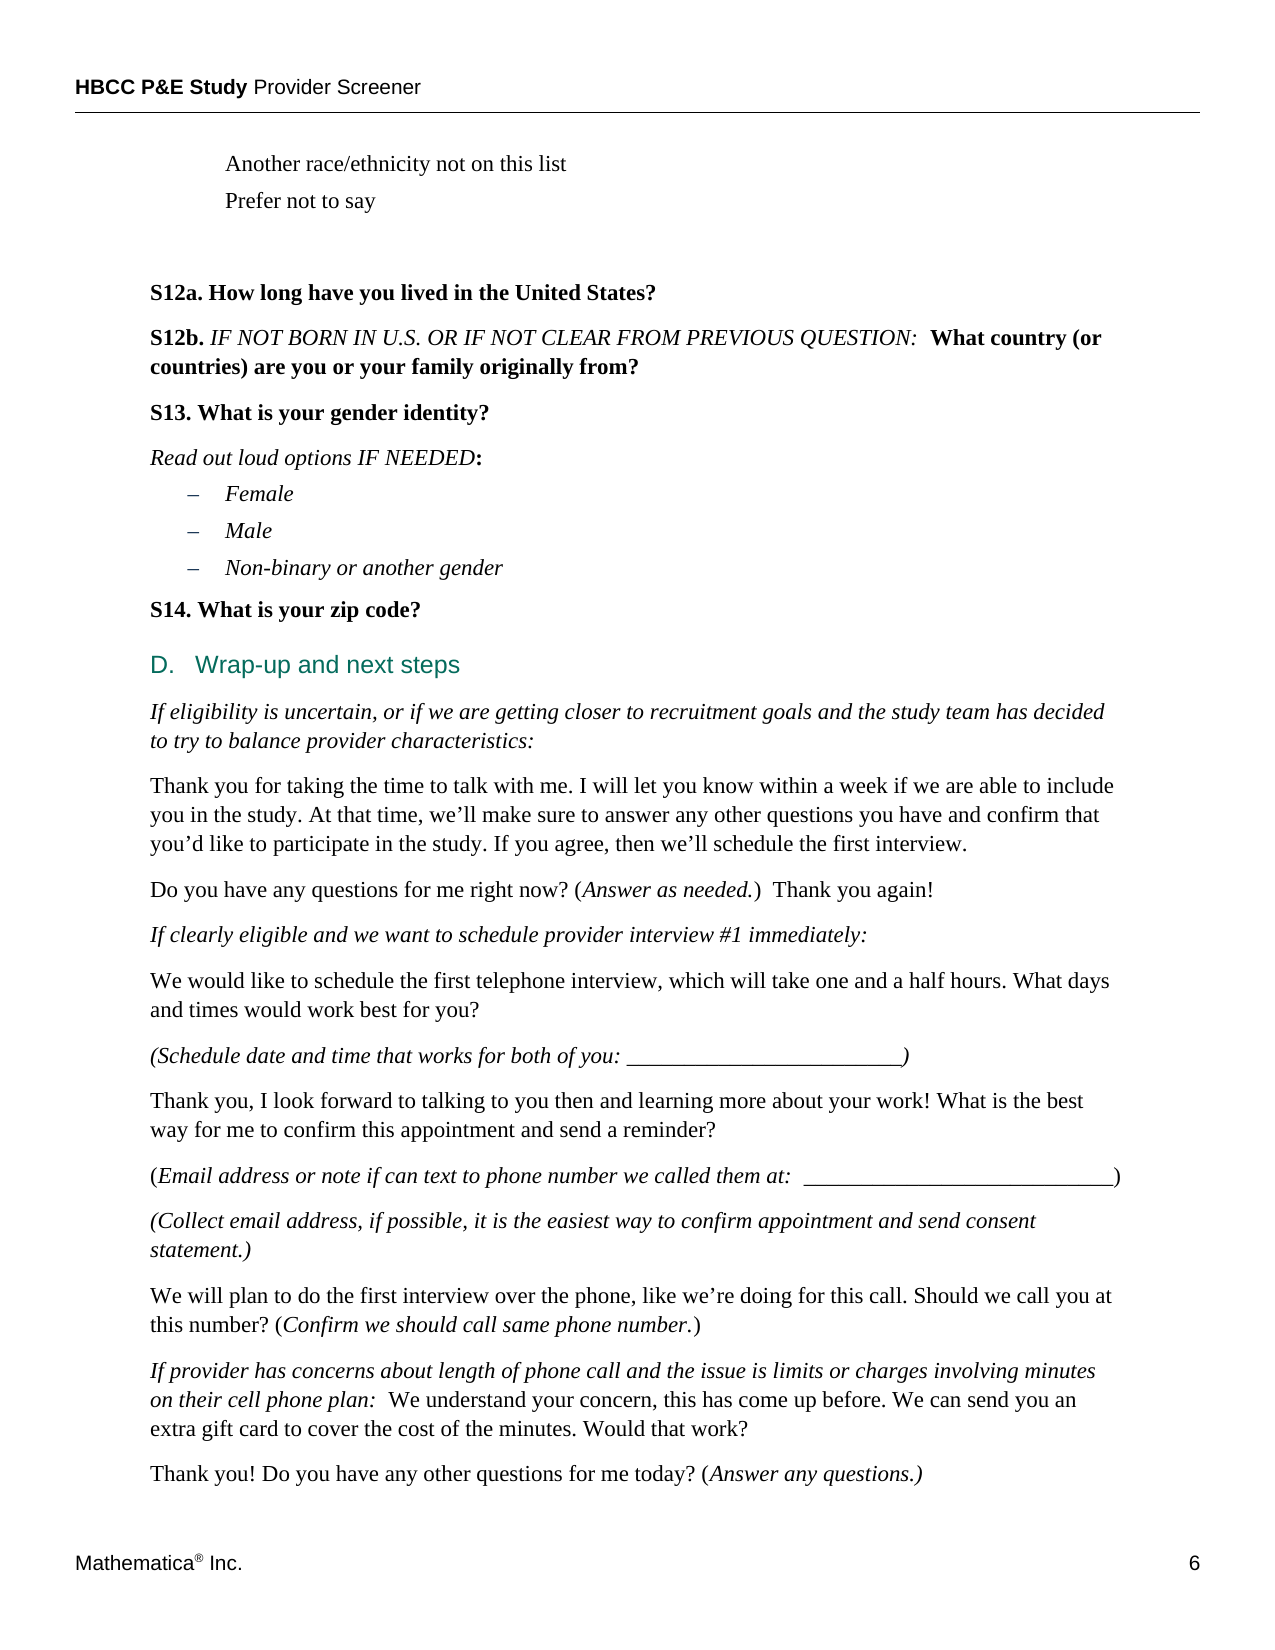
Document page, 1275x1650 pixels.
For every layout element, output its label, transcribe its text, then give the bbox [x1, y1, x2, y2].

text We will plan to do the first interview over the phone, like we’re doing for this call. Should we call you at this number? (Confirm we should call same phone number.) [150, 1282, 1125, 1337]
text Thank you for taking the time to talk with me. I will let you know within a week if we are able to include you in the study. At that time, we’ll make sure to answer any other questions you have and confirm that you’d like to participate in the study. If you agree, then we’ll schedule the first interview. [150, 772, 1125, 857]
text S13. What is your gender identity? [150, 399, 1125, 425]
list Non-binary or another gender [187, 554, 1125, 581]
text We would like to schedule the first telephone interview, which will take one and a half hours. What days and times would work best for you? [150, 967, 1125, 1022]
text S12a. How long have you lived in the United States? [150, 278, 1125, 305]
list Another race/ethnicity not on this list [225, 150, 1125, 176]
text Read out loud options IF NEEDED: [150, 444, 1125, 471]
list Male [187, 517, 1125, 543]
text If eligibility is uncertain, or if we are getting closer to recruitment goals and the study team has decided to try to balance provider characteristics: [150, 698, 1125, 753]
list Prefer not to say [225, 187, 1125, 214]
text D. Wrap-up and next steps [150, 649, 1125, 678]
text Do you have any questions for me right now? (Answer as needed.) Thank you again! [150, 876, 1125, 902]
list Female [187, 479, 1125, 506]
text S14. What is your zip code? [150, 596, 1125, 622]
text If provider has concerns about length of phone call and the issue is limits or charges involving minutes on their cell phone plan: We understand your concern, this has come up before. We can send you an extra gift card to cover the cost of the minutes. Would that work? [150, 1357, 1125, 1441]
text (Collect email address, if possible, it is the easiest way to confirm appointment and send consent statement.) [150, 1208, 1125, 1263]
text (Schedule date and time that works for both of you: ________________________) [150, 1042, 1125, 1068]
text Thank you, I look forward to talking to you then and learning more about your work! What is the best way for me to confirm this appointment and send a reminder? [150, 1087, 1125, 1143]
text Thank you! Do you have any other questions for me today? (Answer any questions.) [150, 1460, 1125, 1487]
text S12b. IF NOT BORN IN U.S. OR IF NOT CLEAR FROM PREVIOUS QUESTION: What country (or countries) are you or your family originally from? [150, 324, 1125, 379]
text (Email address or note if can text to phone number we called them at: ___________________________) [150, 1162, 1125, 1188]
text If clearly eligible and we want to schedule provider interview #1 immediately: [150, 922, 1125, 948]
